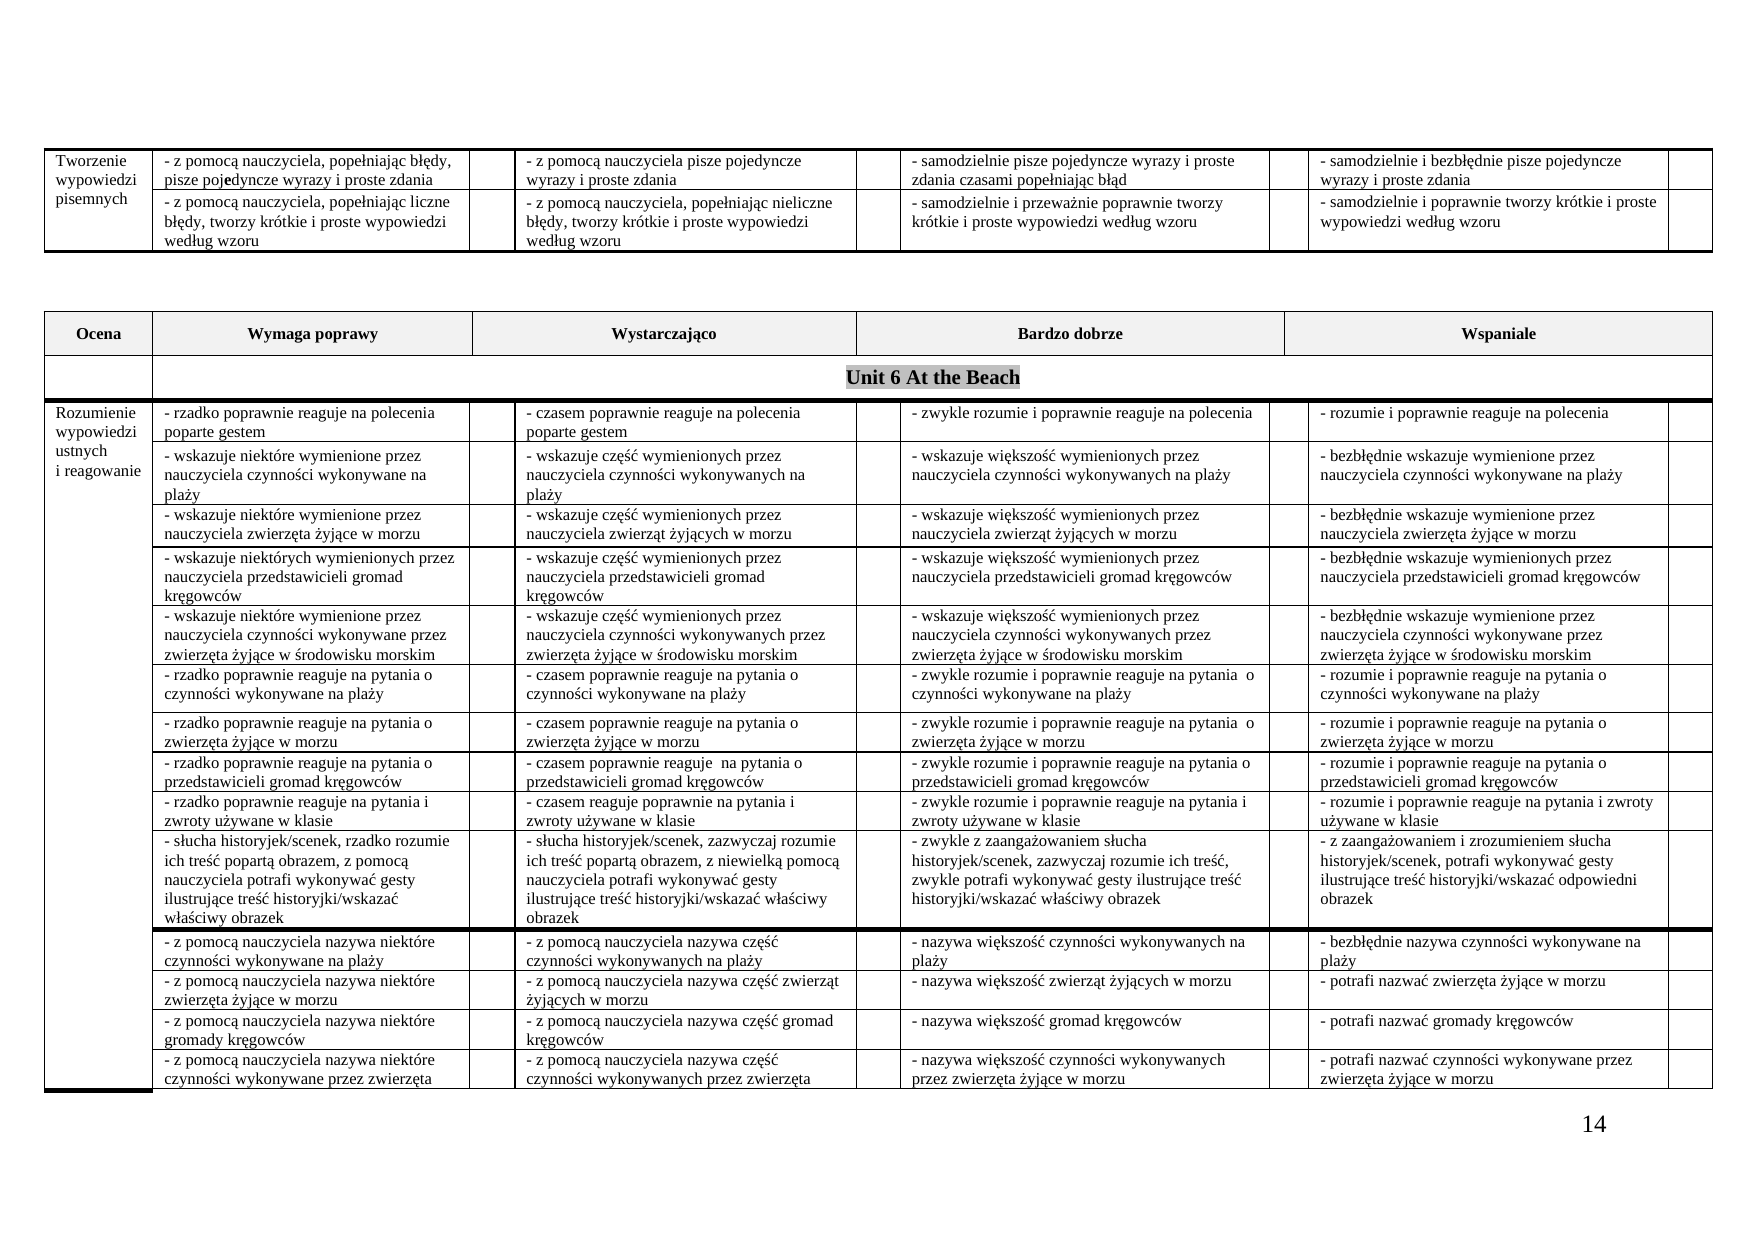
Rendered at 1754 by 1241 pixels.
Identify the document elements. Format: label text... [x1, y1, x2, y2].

table_cell - zwykle rozumie i poprawnie reaguje na pytania o zwierzęta żyjące w morzu [901, 713, 1269, 751]
table_cell - wskazuje niektórych wymienionych przez nauczyciela przedstawicieli gromad kręgowców [153, 548, 469, 605]
table_cell [1270, 606, 1308, 663]
table_cell - rozumie i poprawnie reaguje na pytania o czynności wykonywane na plaży [1309, 665, 1668, 712]
table_cell - wskazuje większość wymienionych przez nauczyciela czynności wykonywanych na plaży [901, 442, 1269, 503]
table_cell [1669, 1010, 1712, 1049]
table_cell [1669, 971, 1712, 1009]
table_cell Unit 6 At the Beach [153, 356, 1712, 398]
table_cell - potrafi nazwać gromady kręgowców [1309, 1010, 1668, 1049]
table_cell [857, 505, 900, 546]
table_cell - wskazuje część wymienionych przez nauczyciela zwierząt żyjących w morzu [516, 505, 856, 546]
table_cell - rzadko poprawnie reaguje na pytania o zwierzęta żyjące w morzu [153, 713, 469, 751]
table_cell - samodzielnie i przeważnie poprawnie tworzy krótkie i proste wypowiedzi według wzoru [901, 190, 1269, 250]
table_cell [470, 971, 514, 1009]
table_cell - z pomocą nauczyciela, popełniając błędy, pisze pojedyncze wyrazy i proste zdania [153, 151, 469, 189]
table_cell [470, 505, 514, 546]
table_cell - wskazuje większość wymienionych przez nauczyciela zwierząt żyjących w morzu [901, 505, 1269, 546]
table_cell [1669, 403, 1712, 441]
table_cell - rzadko poprawnie reaguje na pytania i zwroty używane w klasie [153, 792, 469, 830]
table_cell - samodzielnie i poprawnie tworzy krótkie i proste wypowiedzi według wzoru [1309, 190, 1668, 250]
table_cell [857, 548, 900, 605]
table_cell - zwykle rozumie i poprawnie reaguje na polecenia [901, 403, 1269, 441]
table_cell - z pomocą nauczyciela, popełniając liczne błędy, tworzy krótkie i proste wypowiedzi według wzoru [153, 190, 469, 250]
table_cell [857, 792, 900, 830]
table_cell - zwykle rozumie i poprawnie reaguje na pytania o czynności wykonywane na plaży [901, 665, 1269, 712]
table_cell - samodzielnie i bezbłędnie pisze pojedyncze wyrazy i proste zdania [1309, 151, 1668, 189]
table_cell - rzadko poprawnie reaguje na pytania o czynności wykonywane na plaży [153, 665, 469, 712]
table_cell - rzadko poprawnie reaguje na pytania o przedstawicieli gromad kręgowców [153, 753, 469, 791]
table_cell [1270, 151, 1308, 189]
table_cell [1669, 606, 1712, 663]
table_cell - samodzielnie pisze pojedyncze wyrazy i proste zdania czasami popełniając błąd [901, 151, 1269, 189]
table_header Wspaniale [1285, 312, 1712, 355]
table_cell [1669, 713, 1712, 751]
table_cell [857, 1010, 900, 1049]
table_cell Tworzenie wypowiedzi pisemnych [45, 151, 152, 250]
table_cell - zwykle z zaangażowaniem słucha historyjek/scenek, zazwyczaj rozumie ich treść, zwykle potrafi wykonywać gesty ilustrujące treść historyjki/wskazać właściwy obrazek [901, 831, 1269, 927]
table_cell [1270, 971, 1308, 1009]
table_cell [1270, 442, 1308, 503]
table_cell - rozumie i poprawnie reaguje na pytania o przedstawicieli gromad kręgowców [1309, 753, 1668, 791]
table_cell [1669, 665, 1712, 712]
table_cell [1270, 713, 1308, 751]
table_cell - z pomocą nauczyciela nazywa część zwierząt żyjących w morzu [516, 971, 856, 1009]
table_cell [1309, 1050, 1668, 1088]
table_cell [1270, 1050, 1308, 1088]
table_cell - z zaangażowaniem i zrozumieniem słucha historyjek/scenek, potrafi wykonywać gesty ilustrujące treść historyjki/wskazać odpowiedni obrazek [1309, 831, 1668, 927]
table_cell - wskazuje niektóre wymienione przez nauczyciela czynności wykonywane na plaży [153, 442, 469, 503]
table_cell [470, 1010, 514, 1049]
table_cell - rozumie i poprawnie reaguje na polecenia [1309, 403, 1668, 441]
table_cell - z pomocą nauczyciela nazywa niektóre czynności wykonywane na plaży [153, 932, 469, 970]
table_cell [1669, 442, 1712, 503]
table_cell [1669, 505, 1712, 546]
table_cell [1270, 505, 1308, 546]
table_cell - czasem poprawnie reaguje na pytania o zwierzęta żyjące w morzu [516, 713, 856, 751]
table_cell [1669, 1050, 1712, 1088]
table_cell - czasem reaguje poprawnie na pytania i zwroty używane w klasie [516, 792, 856, 830]
table_cell - zwykle rozumie i poprawnie reaguje na pytania i zwroty używane w klasie [901, 792, 1269, 830]
table_cell - wskazuje część wymienionych przez nauczyciela przedstawicieli gromad kręgowców [516, 548, 856, 605]
table_cell - z pomocą nauczyciela pisze pojedyncze wyrazy i proste zdania [516, 151, 856, 189]
table_cell [470, 606, 514, 663]
table_cell [857, 932, 900, 970]
table_cell [857, 606, 900, 663]
table_cell - bezbłędnie wskazuje wymienionych przez nauczyciela przedstawicieli gromad kręgowców [1309, 548, 1668, 605]
table_cell - bezbłędnie wskazuje wymienione przez nauczyciela czynności wykonywane przez zwierzęta żyjące w środowisku morskim [1309, 606, 1668, 663]
table_cell [1270, 665, 1308, 712]
table_cell - bezbłędnie wskazuje wymienione przez nauczyciela czynności wykonywane na plaży [1309, 442, 1668, 503]
table_cell - z pomocą nauczyciela nazywa część gromad kręgowców [516, 1010, 856, 1049]
table_cell [470, 932, 514, 970]
table_cell - wskazuje niektóre wymienione przez nauczyciela zwierzęta żyjące w morzu [153, 505, 469, 546]
table_cell [470, 831, 514, 927]
table_cell [470, 403, 514, 441]
table_cell [857, 971, 900, 1009]
table_cell - czasem poprawnie reaguje na pytania o czynności wykonywane na plaży [516, 665, 856, 712]
table_cell - bezbłędnie wskazuje wymienione przez nauczyciela zwierzęta żyjące w morzu [1309, 505, 1668, 546]
table_cell [1270, 932, 1308, 970]
table_cell [857, 151, 900, 189]
table_cell - wskazuje część wymienionych przez nauczyciela czynności wykonywanych przez zwierzęta żyjące w środowisku morskim [516, 606, 856, 663]
table_cell - rozumie i poprawnie reaguje na pytania i zwroty używane w klasie [1309, 792, 1668, 830]
table_cell [857, 190, 900, 250]
table_cell [1669, 753, 1712, 791]
table_cell - zwykle rozumie i poprawnie reaguje na pytania o przedstawicieli gromad kręgowców [901, 753, 1269, 791]
table_header Ocena [45, 312, 152, 355]
table_cell - z pomocą nauczyciela nazywa część czynności wykonywanych na plaży [516, 932, 856, 970]
table_cell - bezbłędnie nazywa czynności wykonywane na plaży [1309, 932, 1668, 970]
table_cell [470, 792, 514, 830]
table_cell - z pomocą nauczyciela nazywa niektóre gromady kręgowców [153, 1010, 469, 1049]
table_cell [470, 713, 514, 751]
table_cell [857, 403, 900, 441]
table_cell - z pomocą nauczyciela nazywa niektóre zwierzęta żyjące w morzu [153, 971, 469, 1009]
table_cell [470, 753, 514, 791]
table_cell [470, 442, 514, 503]
table_cell - nazywa większość czynności wykonywanych na plaży [901, 932, 1269, 970]
table_cell [470, 190, 514, 250]
table_cell [857, 713, 900, 751]
table_cell [1669, 151, 1712, 189]
table_cell Rozumienie wypowiedzi ustnych i reagowanie [45, 403, 152, 1088]
table_header Wymaga poprawy [153, 312, 472, 355]
table_header Bardzo dobrze [857, 312, 1284, 355]
table_cell - wskazuje większość wymienionych przez nauczyciela czynności wykonywanych przez zwierzęta żyjące w środowisku morskim [901, 606, 1269, 663]
table_cell [1669, 932, 1712, 970]
table_cell [470, 665, 514, 712]
table_cell - wskazuje większość wymienionych przez nauczyciela przedstawicieli gromad kręgowców [901, 548, 1269, 605]
table_cell [1270, 190, 1308, 250]
table_cell [857, 442, 900, 503]
table_header Wystarczająco [473, 312, 856, 355]
table_cell [1669, 190, 1712, 250]
table_cell [1270, 403, 1308, 441]
table_cell [1270, 831, 1308, 927]
table_cell - z pomocą nauczyciela, popełniając nieliczne błędy, tworzy krótkie i proste wypowiedzi według wzoru [516, 190, 856, 250]
table_cell [857, 753, 900, 791]
table_cell - czasem poprawnie reaguje na pytania o przedstawicieli gromad kręgowców [516, 753, 856, 791]
table_cell [1669, 831, 1712, 927]
table_cell [1669, 548, 1712, 605]
table_cell [1270, 753, 1308, 791]
table_cell [45, 356, 152, 398]
table_cell [1270, 792, 1308, 830]
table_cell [516, 1050, 856, 1088]
table_cell - wskazuje niektóre wymienione przez nauczyciela czynności wykonywane przez zwierzęta żyjące w środowisku morskim [153, 606, 469, 663]
table_cell - nazywa większość gromad kręgowców [901, 1010, 1269, 1049]
table_cell [1270, 548, 1308, 605]
table_cell - wskazuje część wymienionych przez nauczyciela czynności wykonywanych na plaży [516, 442, 856, 503]
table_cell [901, 1050, 1269, 1088]
table_cell [1669, 792, 1712, 830]
table_cell [470, 1050, 514, 1088]
table_cell [857, 831, 900, 927]
table_cell [1270, 1010, 1308, 1049]
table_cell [153, 1050, 469, 1088]
table_cell [470, 548, 514, 605]
table_cell [857, 1050, 900, 1088]
table_cell [470, 151, 514, 189]
table_cell - rzadko poprawnie reaguje na polecenia poparte gestem [153, 403, 469, 441]
table_cell - czasem poprawnie reaguje na polecenia poparte gestem [516, 403, 856, 441]
table_cell - nazywa większość zwierząt żyjących w morzu [901, 971, 1269, 1009]
table_cell [857, 665, 900, 712]
table_cell - rozumie i poprawnie reaguje na pytania o zwierzęta żyjące w morzu [1309, 713, 1668, 751]
table_cell - potrafi nazwać zwierzęta żyjące w morzu [1309, 971, 1668, 1009]
table_cell - słucha historyjek/scenek, rzadko rozumie ich treść popartą obrazem, z pomocą nauczyciela potrafi wykonywać gesty ilustrujące treść historyjki/wskazać właściwy obrazek [153, 831, 469, 927]
table_cell - słucha historyjek/scenek, zazwyczaj rozumie ich treść popartą obrazem, z niewielką pomocą nauczyciela potrafi wykonywać gesty ilustrujące treść historyjki/wskazać właściwy obrazek [516, 831, 856, 927]
